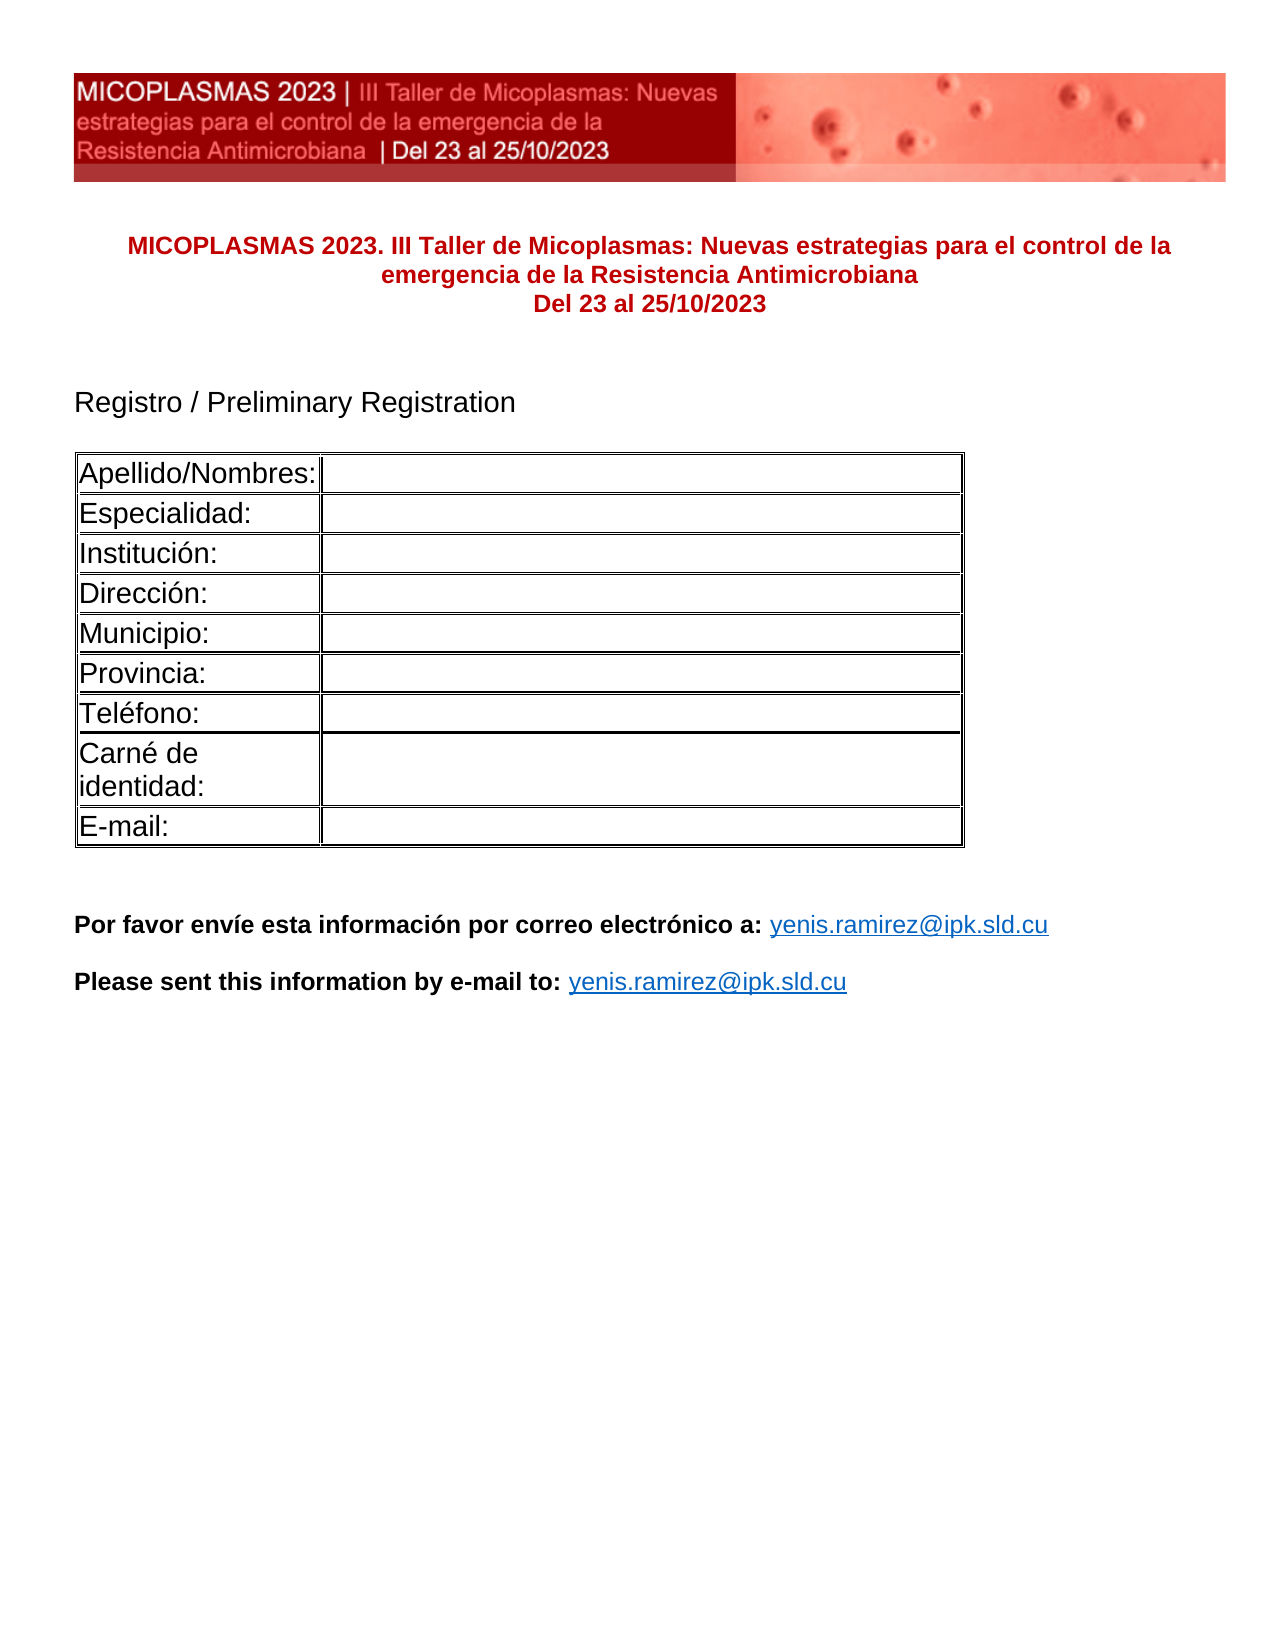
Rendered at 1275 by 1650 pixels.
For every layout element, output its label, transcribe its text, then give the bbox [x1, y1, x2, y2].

table_header Apellido/Nombres: [76, 453, 321, 492]
table_cell [323, 691, 962, 731]
table_cell Dirección: [78, 571, 319, 611]
picture [73, 73, 1226, 182]
table_cell [323, 651, 962, 691]
text Registro / Preliminary Registration [74, 385, 1226, 418]
table_cell [323, 571, 962, 611]
text Please sent this information by e-mail to: yenis.ramirez@ipk.sld.cu [74, 967, 1226, 996]
table_cell [321, 805, 962, 844]
table_cell [323, 731, 961, 804]
table_cell Municipio: [78, 611, 319, 651]
table_cell Institución: [76, 532, 321, 571]
table_cell [323, 611, 962, 651]
table_cell [321, 532, 963, 571]
text Por favor envíe esta información por correo electrónico a: yenis.ramirez@ipk.sld.cu [74, 910, 1226, 939]
table_cell Especialidad: [76, 492, 321, 532]
table_cell Teléfono: [78, 691, 319, 731]
table_cell Carné de identidad: [78, 731, 319, 804]
table_header [321, 455, 961, 492]
text Del 23 al 25/10/2023 [74, 289, 1226, 318]
table_cell Provincia: [78, 651, 319, 691]
text MICOPLASMAS 2023. III Taller de Micoplasmas: Nuevas estrategias para el control de la emergencia de la Resistencia Antimicrobiana [74, 231, 1226, 289]
table_cell [321, 492, 963, 532]
table_cell E-mail: [78, 805, 321, 844]
